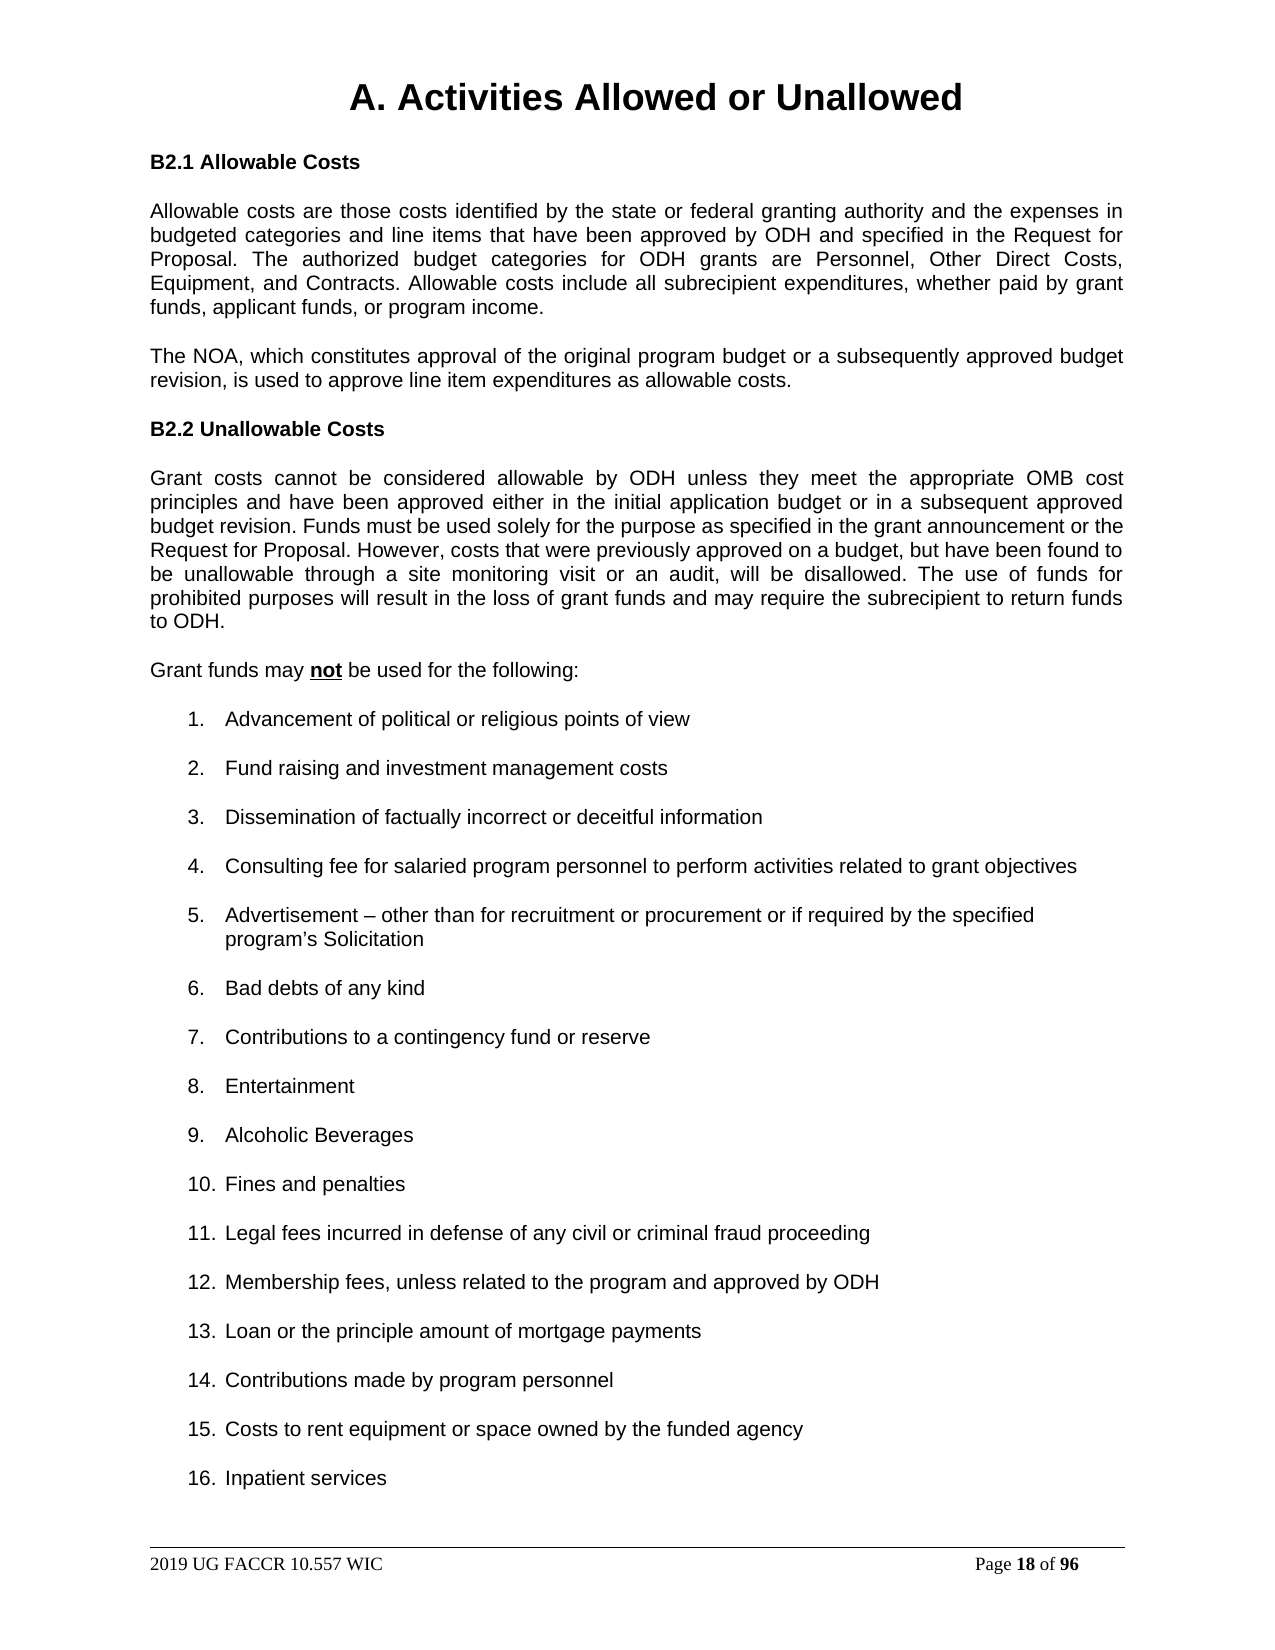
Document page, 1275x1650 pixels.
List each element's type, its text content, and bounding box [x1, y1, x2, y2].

list Inpatient services [187, 1466, 1125, 1489]
list Membership fees, unless related to the program and approved by ODH [187, 1270, 1125, 1294]
list Loan or the principle amount of mortgage payments [187, 1319, 1125, 1343]
list Dissemination of factually incorrect or deceitful information [187, 805, 1125, 829]
text Grant costs cannot be considered allowable by ODH unless they meet the appropriate OMB cost principles and have been approved either in the initial application budget or in a subsequent approved budget revision. Funds must be used solely for the purpose as specified in the grant announcement or the Request for Proposal. However, costs that were previously approved on a budget, but have been found to be unallowable through a site monitoring visit or an audit, will be disallowed. The use of funds for prohibited purposes will result in the loss of grant funds and may require the subrecipient to return funds to ODH. [150, 466, 1125, 633]
list Alcoholic Beverages [187, 1123, 1125, 1147]
text B2.2 Unallowable Costs [150, 417, 1125, 441]
list Bad debts of any kind [187, 976, 1125, 1000]
list Entertainment [187, 1074, 1125, 1098]
list Contributions to a contingency fund or reserve [187, 1025, 1125, 1049]
text B2.1 Allowable Costs [150, 150, 1125, 174]
list Contributions made by program personnel [187, 1368, 1125, 1392]
text Allowable costs are those costs identified by the state or federal granting authority and the expenses in budgeted categories and line items that have been approved by ODH and specified in the Request for Proposal. The authorized budget categories for ODH grants are Personnel, Other Direct Costs, Equipment, and Contracts. Allowable costs include all subrecipient expenditures, whether paid by grant funds, applicant funds, or program income. [150, 199, 1125, 319]
list Fund raising and investment management costs [187, 756, 1125, 780]
list Costs to rent equipment or space owned by the funded agency [187, 1417, 1125, 1441]
list Consulting fee for salaried program personnel to perform activities related to grant objectives [187, 854, 1125, 878]
list Legal fees incurred in defense of any civil or criminal fraud proceeding [187, 1221, 1125, 1245]
text The NOA, which constitutes approval of the original program budget or a subsequently approved budget revision, is used to approve line item expenditures as allowable costs. [150, 344, 1125, 392]
list Fines and penalties [187, 1172, 1125, 1196]
list Advancement of political or religious points of view [187, 707, 1125, 731]
text Grant funds may not be used for the following: [150, 658, 1125, 682]
list Advertisement – other than for recruitment or procurement or if required by the specified program’s Solicitation [187, 903, 1125, 951]
